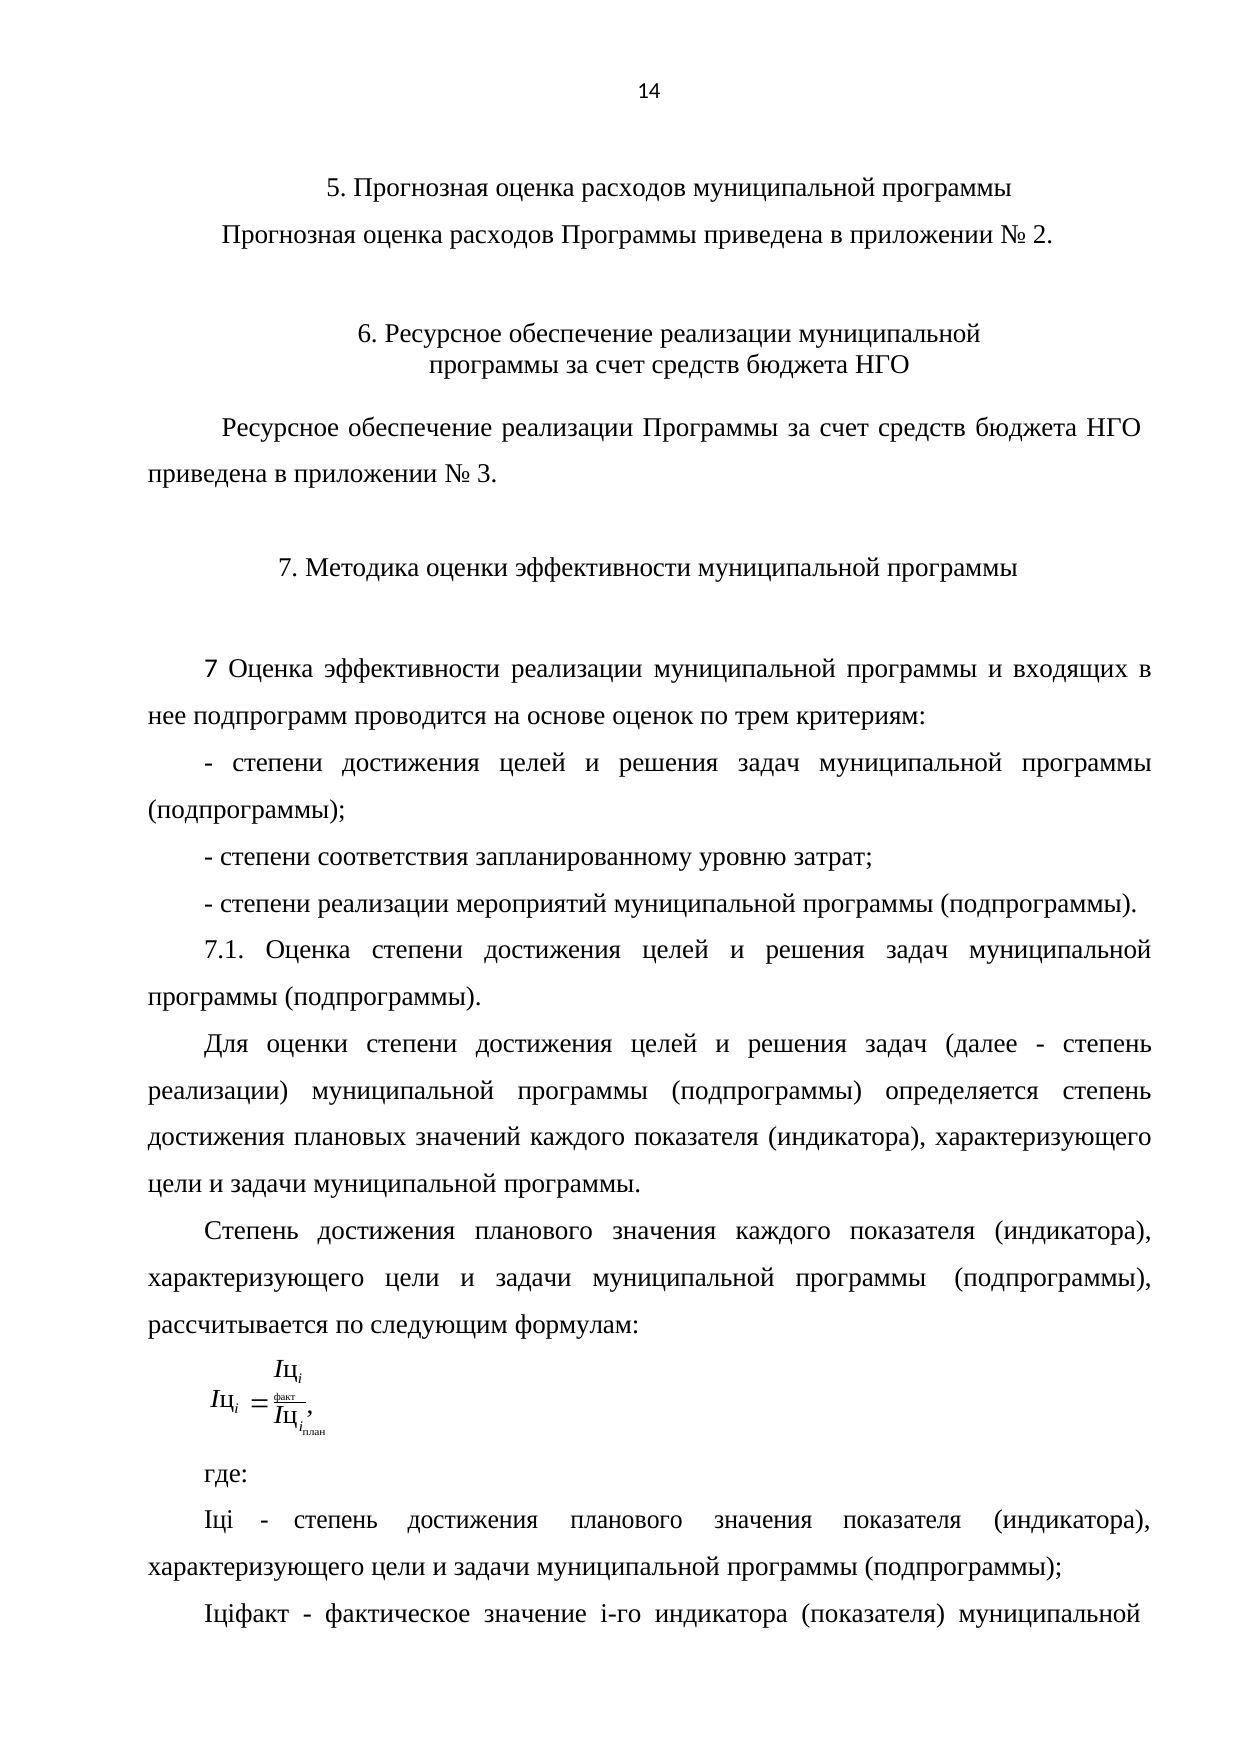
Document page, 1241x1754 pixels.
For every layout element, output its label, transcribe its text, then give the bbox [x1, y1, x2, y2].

text  факт , [248, 1383, 1163, 1405]
list Прогнозная оценка расходов муниципальной программы Прогнозная оценка расходов Программы приведена в приложении № 2. [221, 171, 1053, 249]
list степени достижения целей и решения задач муниципальной программы (подпрограммы); [148, 746, 1152, 824]
list степени реализации мероприятий муниципальной программы (подпрограммы). [204, 887, 1163, 918]
text Iцi [274, 1357, 1163, 1383]
list Оценка степени достижения целей и решения задач муниципальной программы (подпрограммы). [148, 933, 1151, 1011]
text Iцi [135, 1383, 238, 1414]
list степени соответствия запланированному уровню затрат; [204, 840, 1163, 871]
list Ресурсное обеспечение реализации муниципальной программы за счет средств бюджета НГО [357, 317, 983, 379]
text Ресурсное обеспечение реализации Программы за счет средств бюджета НГО приведена в приложении № 3. [148, 411, 1151, 488]
text Iцi - степень достижения планового значения показателя (индикатора), характеризующего цели и задачи муниципальной программы (подпрограммы); [148, 1503, 1152, 1581]
text Iц [273, 1405, 1163, 1428]
text Iцiфакт - фактическое значение i-го индикатора (показателя) муниципальной [204, 1597, 1163, 1628]
text Степень достижения планового значения каждого показателя (индикатора), характеризующего цели и задачи муниципальной программы (подпрограммы), рассчитывается по следующим формулам: [148, 1214, 1152, 1339]
list Методика оценки эффективности муниципальной программы [278, 551, 1163, 582]
text где: [204, 1457, 1163, 1488]
list Оценка эффективности реализации муниципальной программы и входящих в нее подпрограмм проводится на основе оценок по трем критериям: [148, 652, 1151, 730]
text Для оценки степени достижения целей и решения задач (далее - степень реализации) муниципальной программы (подпрограммы) определяется степень достижения плановых значений каждого показателя (индикатора), характеризующего цели и задачи муниципальной программы. [148, 1027, 1152, 1198]
